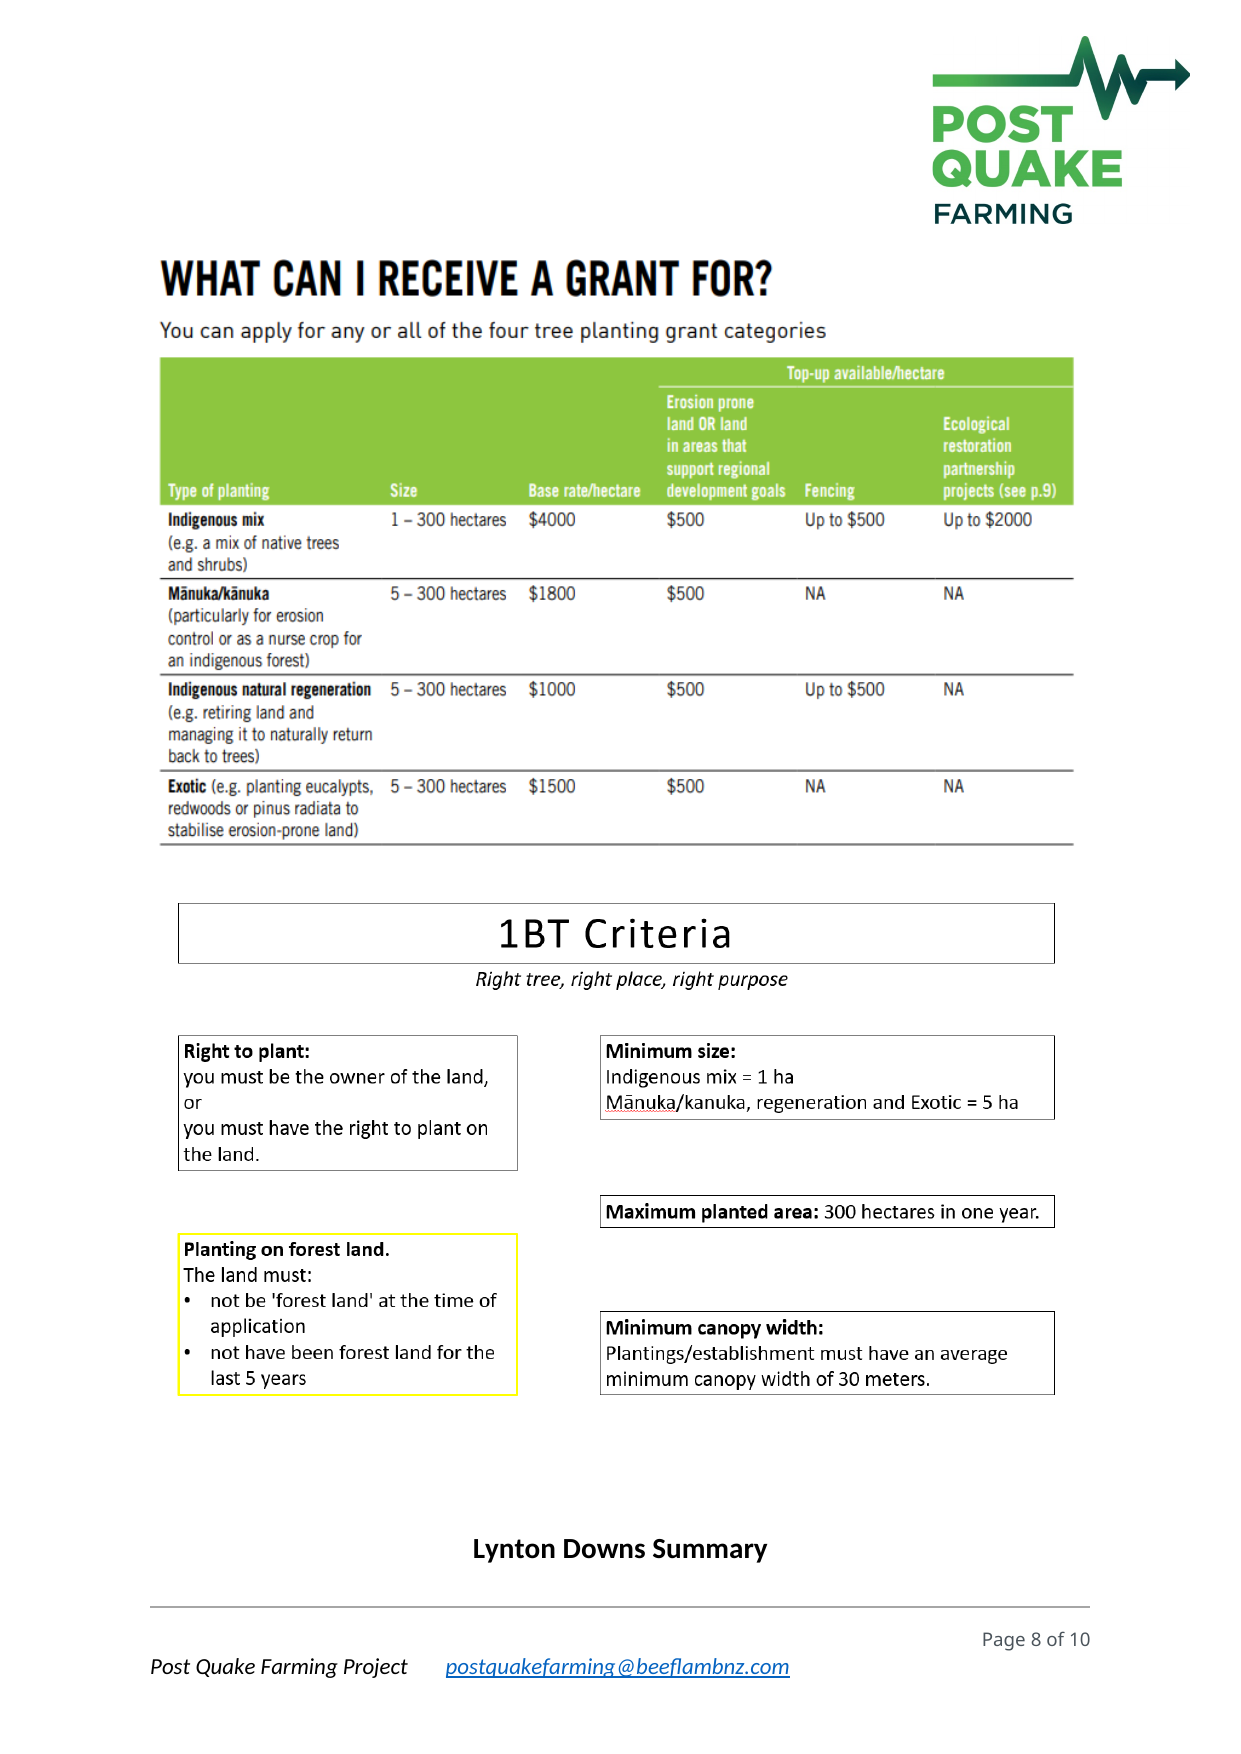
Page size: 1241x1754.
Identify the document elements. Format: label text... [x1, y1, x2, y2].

text Lynton Downs Summary [150, 1530, 1090, 1566]
picture [932, 36, 1190, 224]
picture [150, 897, 1087, 1434]
picture [150, 252, 1087, 856]
